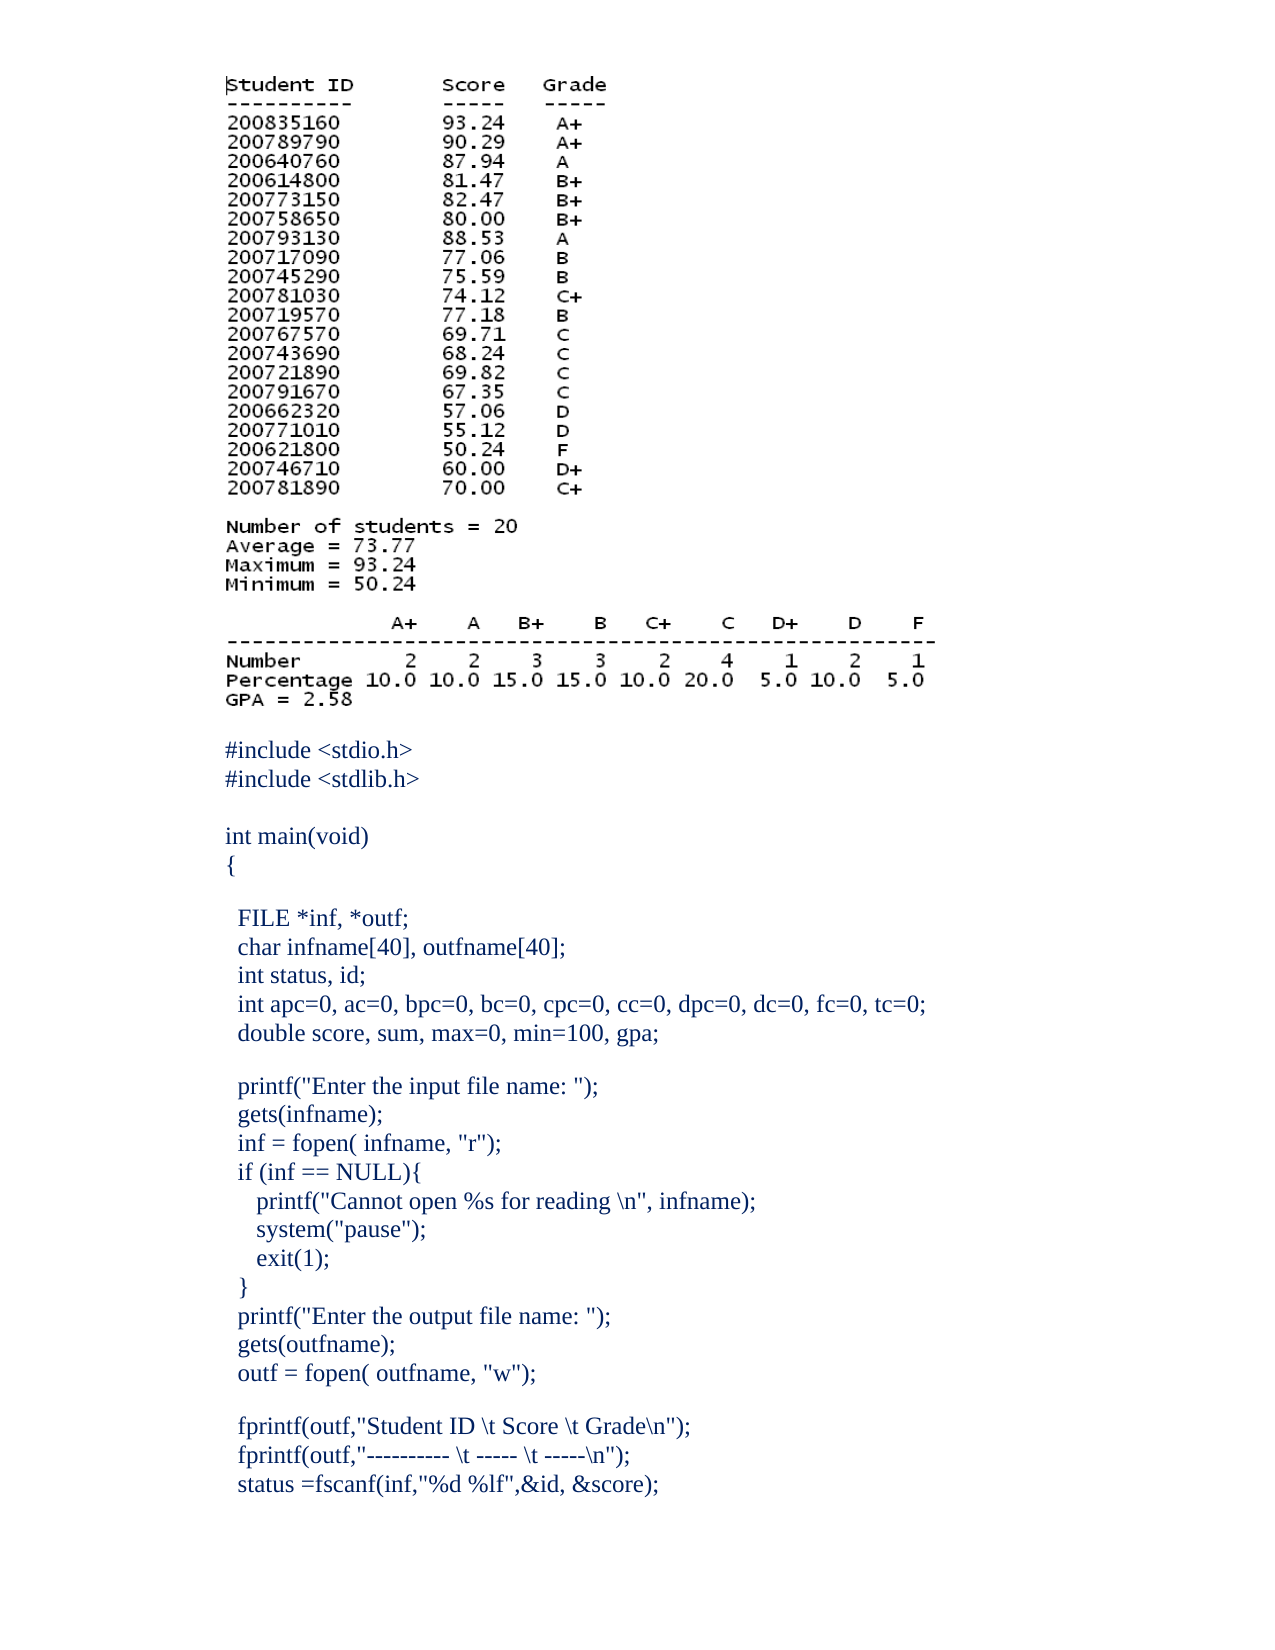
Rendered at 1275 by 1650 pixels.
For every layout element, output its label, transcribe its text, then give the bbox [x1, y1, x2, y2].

text gets(infname); [225, 1099, 1125, 1128]
text #include <stdlib.h> [225, 764, 1125, 793]
text int apc=0, ac=0, bpc=0, bc=0, cpc=0, cc=0, dpc=0, dc=0, fc=0, tc=0; [225, 989, 1125, 1018]
text printf("Cannot open %s for reading \n", infname); [225, 1186, 1125, 1214]
text status =fscanf(inf,"%d %lf",&id, &score); [225, 1469, 1125, 1497]
text double score, sum, max=0, min=100, gpa; [225, 1018, 1125, 1047]
text inf = fopen( infname, "r"); [225, 1128, 1125, 1157]
picture [225, 75, 943, 712]
text int main(void) [225, 821, 1125, 850]
text { [225, 850, 1125, 879]
text } [225, 1272, 1125, 1301]
text if (inf == NULL){ [225, 1157, 1125, 1186]
text #include <stdio.h> [225, 735, 1125, 764]
text system("pause"); [225, 1214, 1125, 1243]
text int status, id; [225, 961, 1125, 989]
text char infname[40], outfname[40]; [225, 932, 1125, 961]
text printf("Enter the input file name: "); [225, 1071, 1125, 1099]
text gets(outfname); [225, 1329, 1125, 1358]
text FILE *inf, *outf; [225, 903, 1125, 932]
text printf("Enter the output file name: "); [225, 1301, 1125, 1329]
text outf = fopen( outfname, "w"); [225, 1358, 1125, 1387]
text fprintf(outf,"Student ID \t Score \t Grade\n"); [225, 1411, 1125, 1440]
text fprintf(outf,"---------- \t ----- \t -----\n"); [225, 1440, 1125, 1469]
text exit(1); [225, 1243, 1125, 1272]
